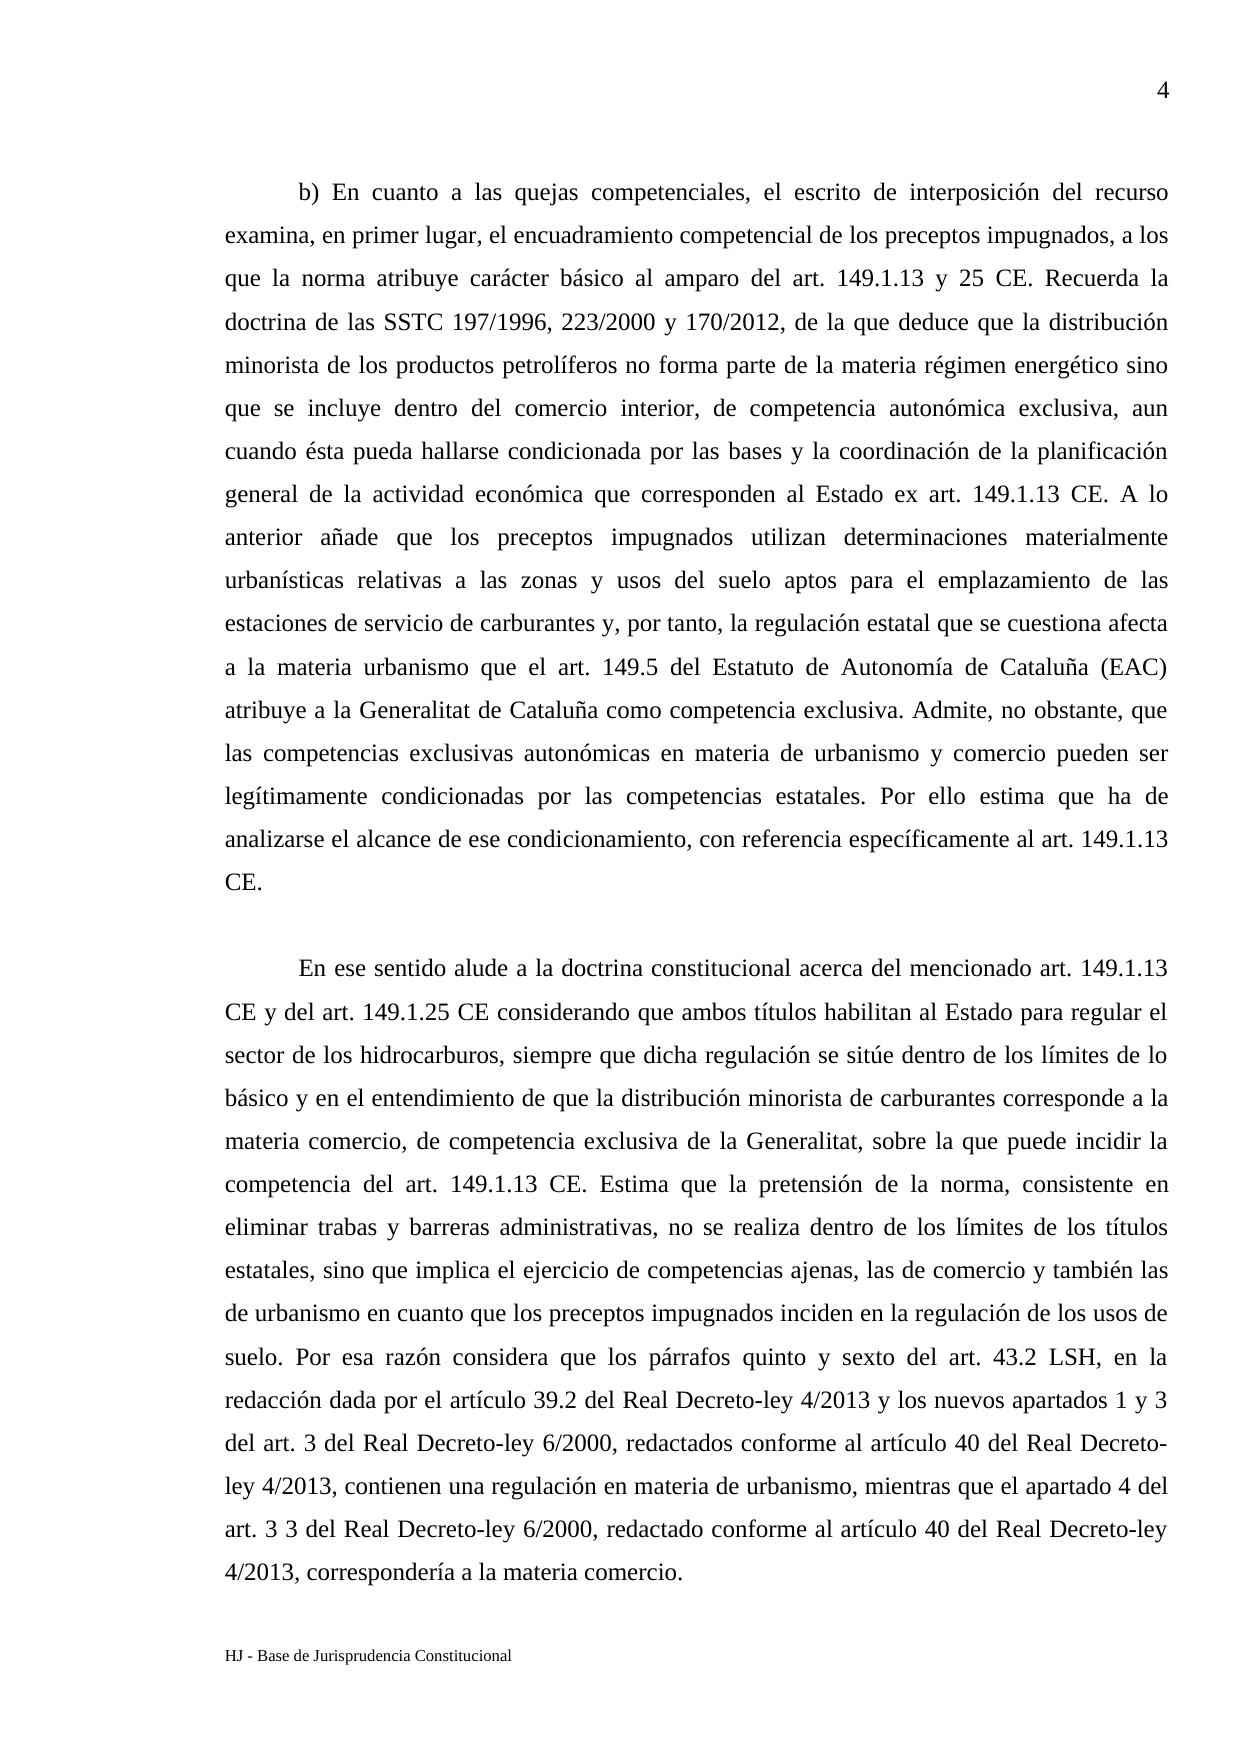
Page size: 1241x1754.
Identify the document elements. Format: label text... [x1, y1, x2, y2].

text b) En cuanto a las quejas competenciales, el escrito de interposición del recurso examina, en primer lugar, el encuadramiento competencial de los preceptos impugnados, a los que la norma atribuye carácter básico al amparo del art. 149.1.13 y 25 CE. Recuerda la doctrina de las SSTC 197/1996, 223/2000 y 170/2012, de la que deduce que la distribución minorista de los productos petrolíferos no forma parte de la materia régimen energético sino que se incluye dentro del comercio interior, de competencia autonómica exclusiva, aun cuando ésta pueda hallarse condicionada por las bases y la coordinación de la planificación general de la actividad económica que corresponden al Estado ex art. 149.1.13 CE. A lo anterior añade que los preceptos impugnados utilizan determinaciones materialmente urbanísticas relativas a las zonas y usos del suelo aptos para el emplazamiento de las estaciones de servicio de carburantes y, por tanto, la regulación estatal que se cuestiona afecta a la materia urbanismo que el art. 149.5 del Estatuto de Autonomía de Cataluña (EAC) atribuye a la Generalitat de Cataluña como competencia exclusiva. Admite, no obstante, que las competencias exclusivas autonómicas en materia de urbanismo y comercio pueden ser legítimamente condicionadas por las competencias estatales. Por ello estima que ha de analizarse el alcance de ese condicionamiento, con referencia específicamente al art. 149.1.13 CE. [224, 177, 1169, 896]
text En ese sentido alude a la doctrina constitucional acerca del mencionado art. 149.1.13 CE y del art. 149.1.25 CE considerando que ambos títulos habilitan al Estado para regular el sector de los hidrocarburos, siempre que dicha regulación se sitúe dentro de los límites de lo básico y en el entendimiento de que la distribución minorista de carburantes corresponde a la materia comercio, de competencia exclusiva de la Generalitat, sobre la que puede incidir la competencia del art. 149.1.13 CE. Estima que la pretensión de la norma, consistente en eliminar trabas y barreras administrativas, no se realiza dentro de los límites de los títulos estatales, sino que implica el ejercicio de competencias ajenas, las de comercio y también las de urbanismo en cuanto que los preceptos impugnados inciden en la regulación de los usos de suelo. Por esa razón considera que los párrafos quinto y sexto del art. 43.2 LSH, en la redacción dada por el artículo 39.2 del Real Decreto-ley 4/2013 y los nuevos apartados 1 y 3 del art. 3 del Real Decreto-ley 6/2000, redactados conforme al artículo 40 del Real Decreto-ley 4/2013, contienen una regulación en materia de urbanismo, mientras que el apartado 4 del art. 3 3 del Real Decreto-ley 6/2000, redactado conforme al artículo 40 del Real Decreto-ley 4/2013, correspondería a la materia comercio. [224, 953, 1169, 1586]
